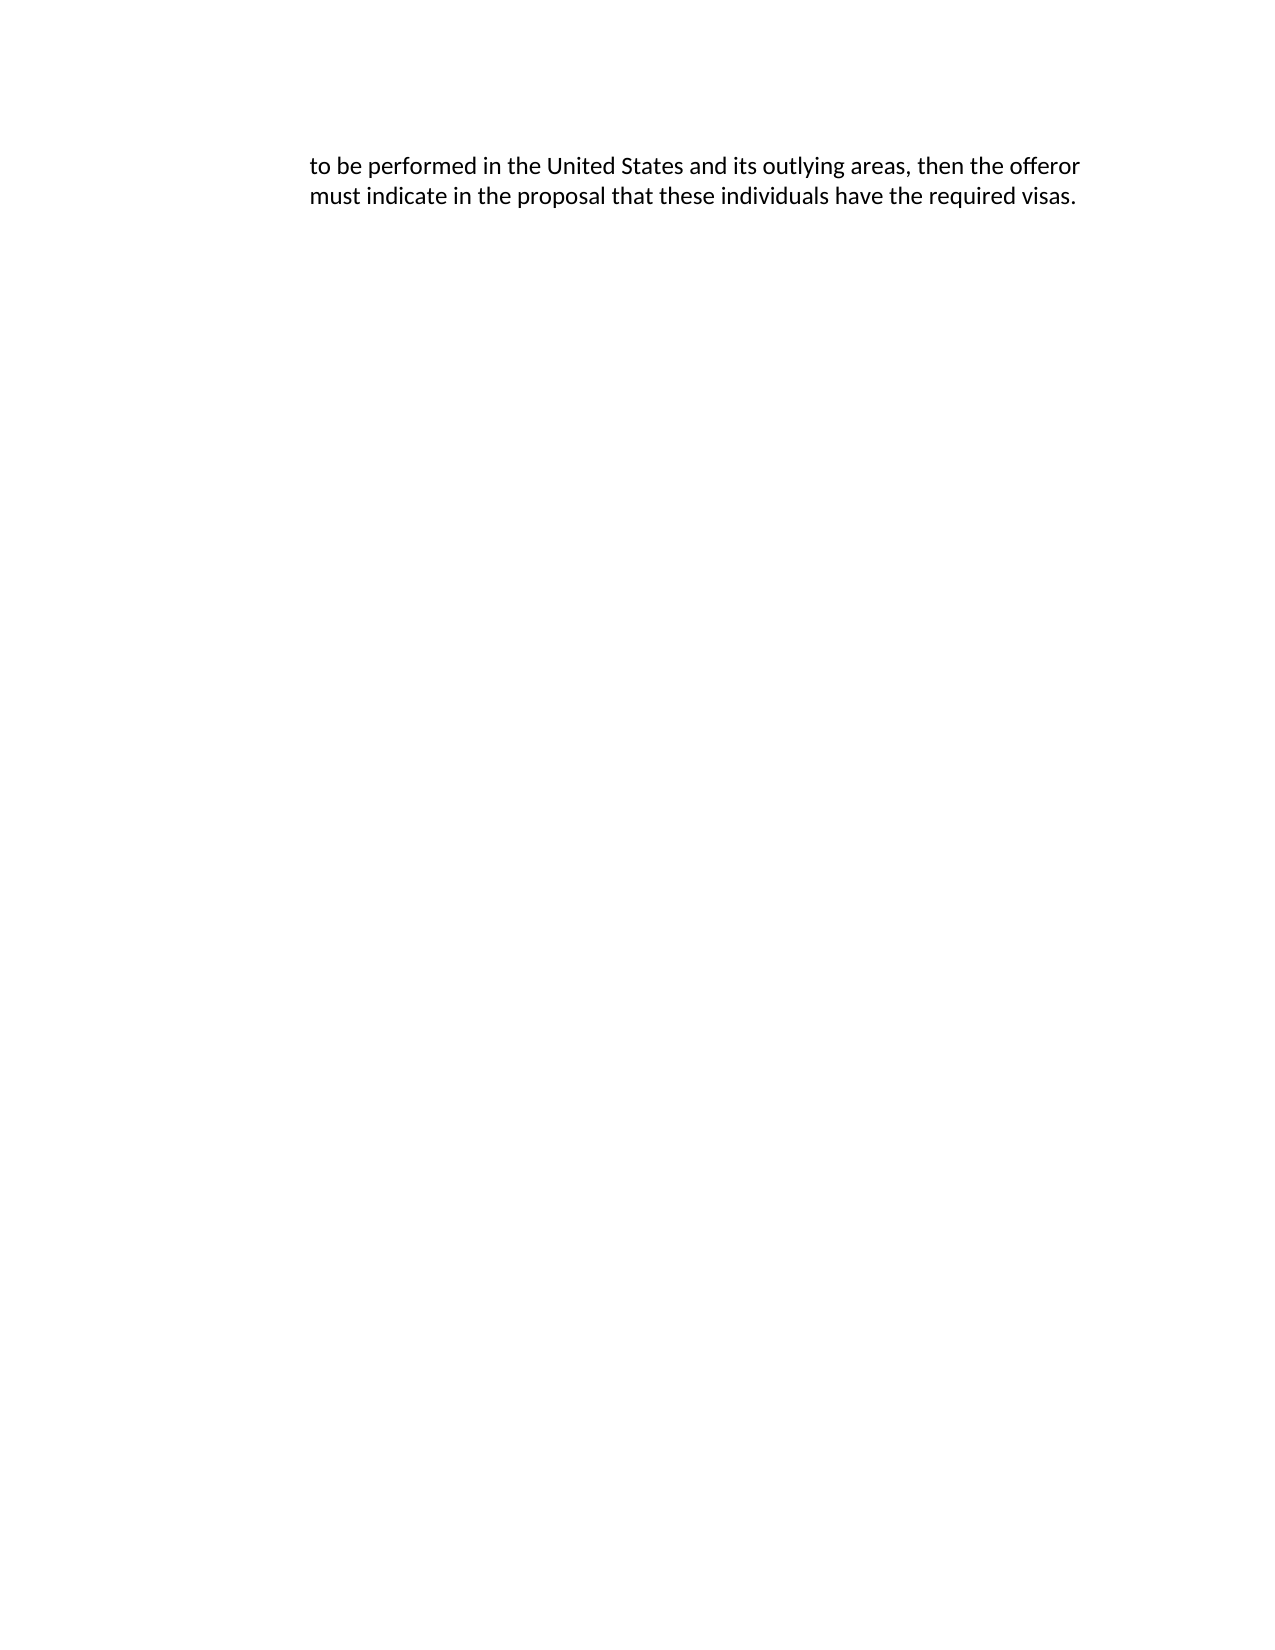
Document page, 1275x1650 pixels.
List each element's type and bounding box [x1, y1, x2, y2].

list [272, 150, 1125, 211]
